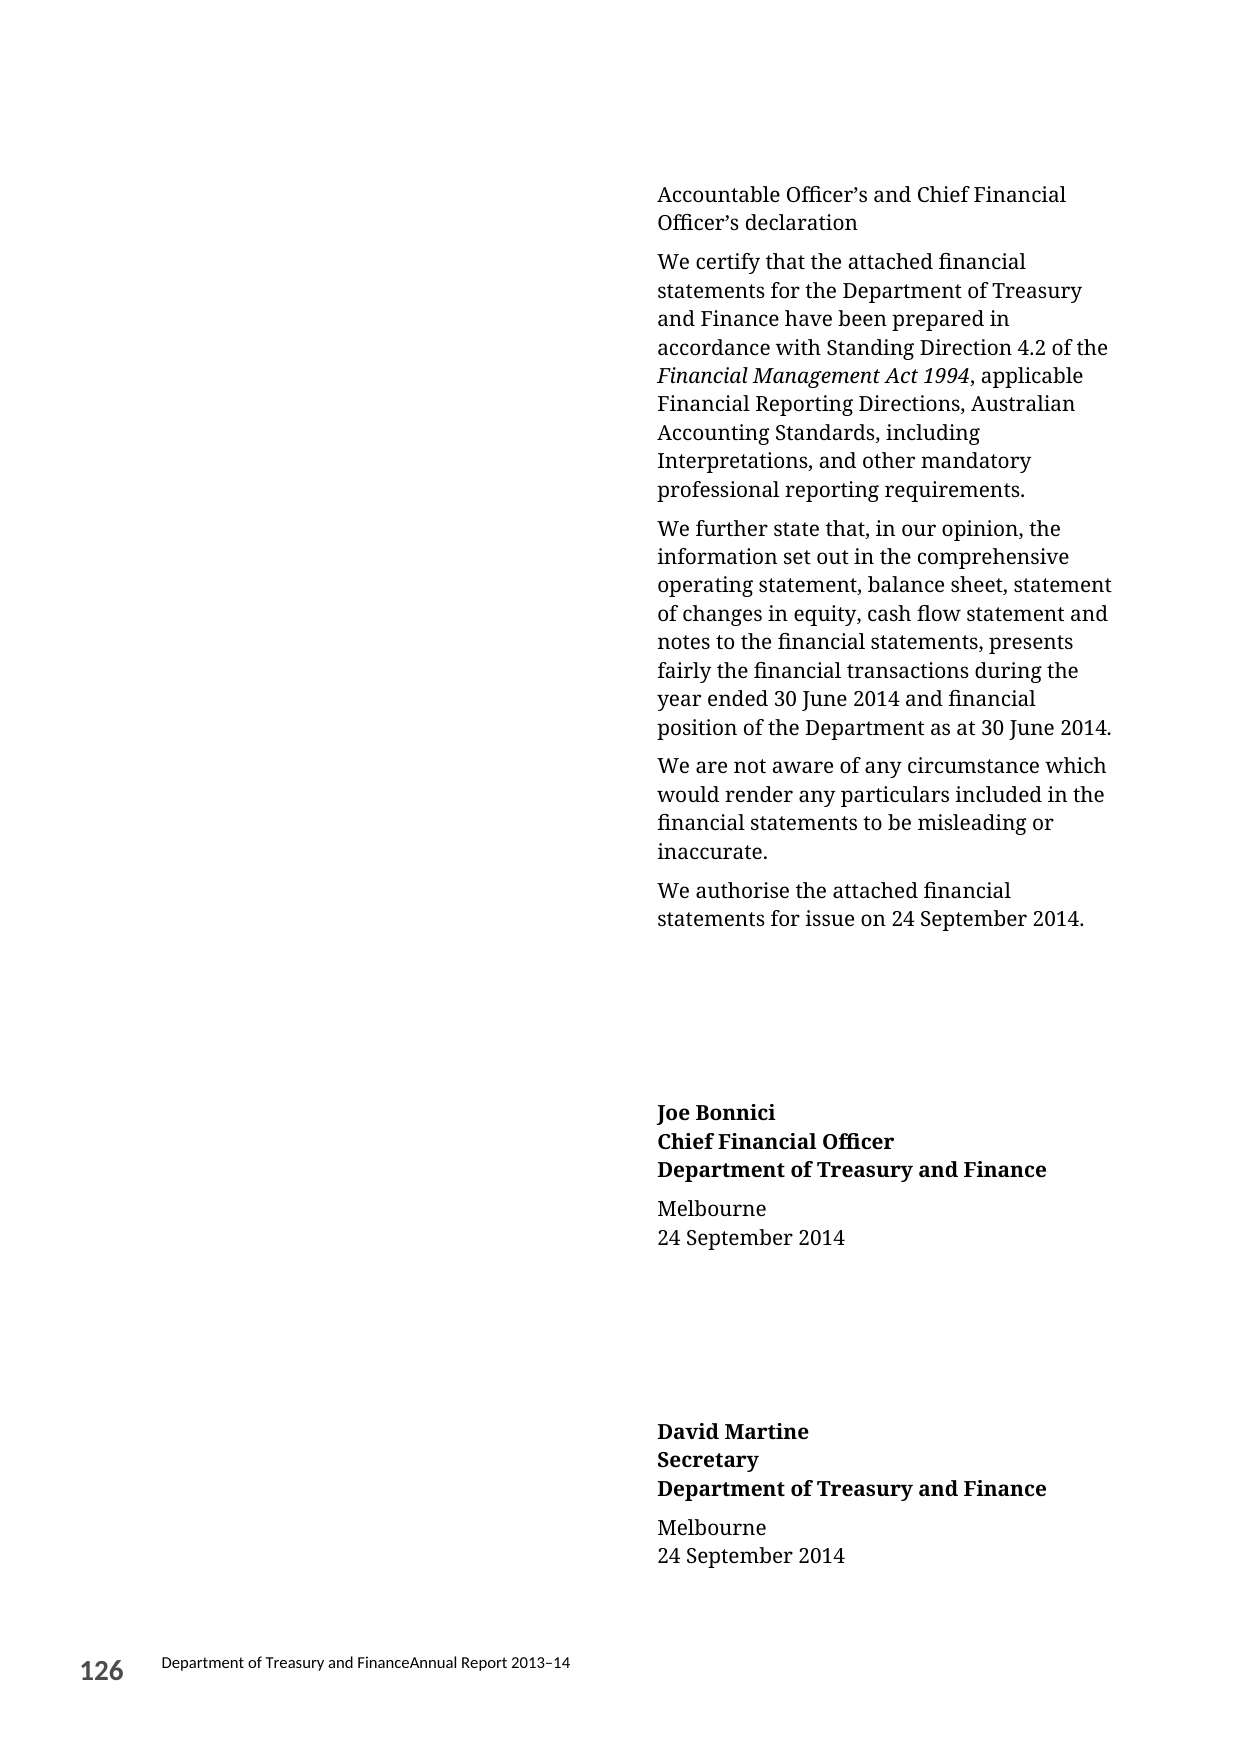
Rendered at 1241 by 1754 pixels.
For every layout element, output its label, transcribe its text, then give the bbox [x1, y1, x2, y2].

text We further state that, in our opinion, the information set out in the comprehensive operating statement, balance sheet, statement of changes in equity, cash flow statement and notes to the financial statements, presents fairly the financial transactions during the year ended 30 June 2014 and financial position of the Department as at 30 June 2014. [657, 514, 1120, 741]
text David Martine Secretary Department of Treasury and Finance [657, 1417, 1120, 1502]
text We certify that the attached financial statements for the Department of Treasury and Finance have been prepared in accordance with Standing Direction 4.2 of the Financial Management Act 1994, applicable Financial Reporting Directions, Australian Accounting Standards, including Interpretations, and other mandatory professional reporting requirements. [657, 247, 1120, 503]
text Melbourne 24 September 2014 [657, 1194, 1120, 1251]
subtitle Accountable Officer’s and Chief Financial Officer’s declaration [657, 180, 1120, 237]
text We authorise the attached financial statements for issue on 24 September 2014. [657, 876, 1120, 933]
text Melbourne 24 September 2014 [657, 1513, 1120, 1569]
text Joe Bonnici Chief Financial Officer Department of Treasury and Finance [657, 1098, 1120, 1184]
text We are not aware of any circumstance which would render any particulars included in the financial statements to be misleading or inaccurate. [657, 752, 1120, 865]
